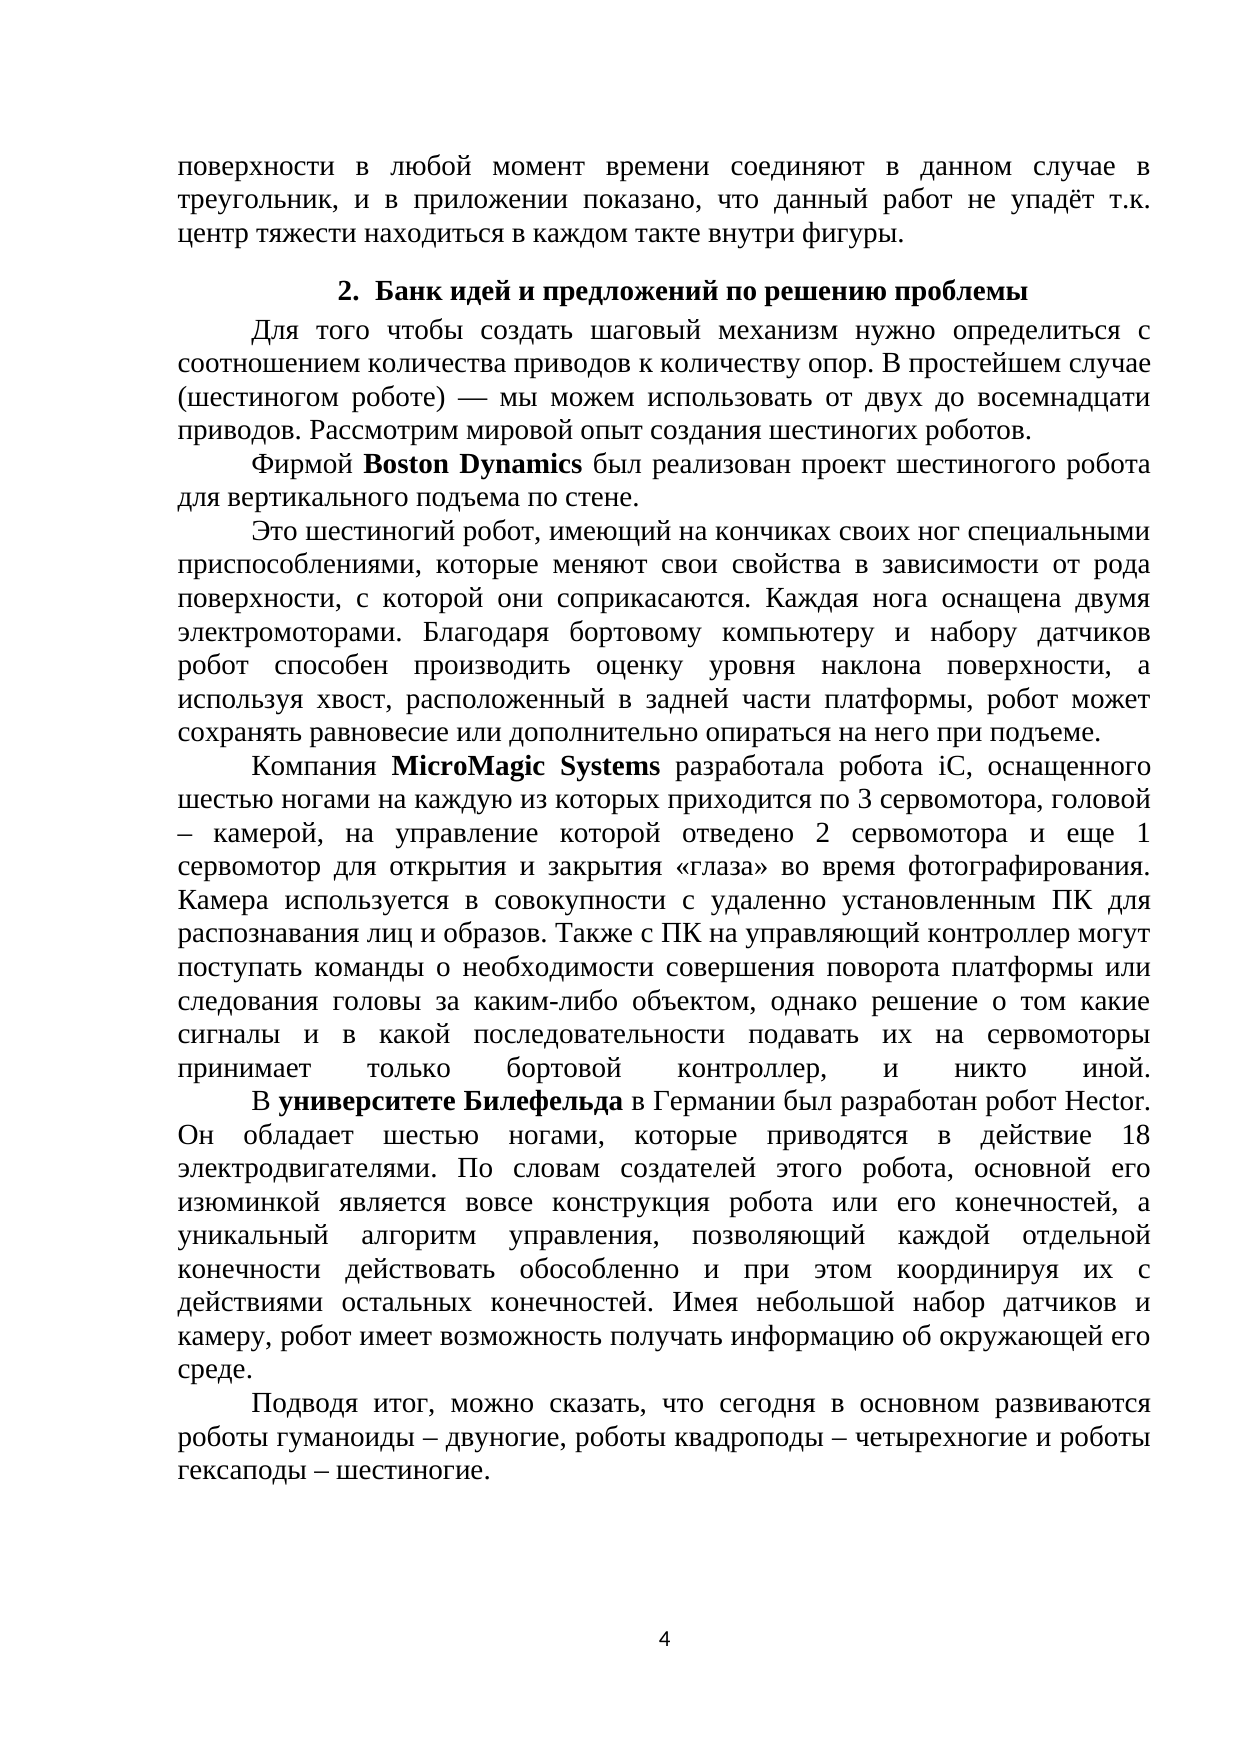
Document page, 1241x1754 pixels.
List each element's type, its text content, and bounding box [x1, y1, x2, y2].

subtitle Банк идей и предложений по решению проблемы [215, 273, 1152, 307]
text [177, 148, 1152, 248]
text Для того чтобы создать шаговый механизм нужно определиться с соотношением количества приводов к количеству опор. В простейшем случае (шестиногом роботе) — мы можем использовать от двух до восемнадцати приводов. Рассмотрим мировой опыт создания шестиногих роботов. [177, 312, 1152, 446]
text Это шестиногий робот, имеющий на кончиках своих ног специальными приспособлениями, которые меняют свои свойства в зависимости от рода поверхности, с которой они соприкасаются. Каждая нога оснащена двумя электромоторами. Благодаря бортовому компьютеру и набору датчиков робот способен производить оценку уровня наклона поверхности, а используя хвост, расположенный в задней части платформы, робот может сохранять равновесие или дополнительно опираться на него при подъеме. [177, 513, 1152, 748]
text Компания MicroMagic Systems разработала робота iC, оснащенного шестью ногами на каждую из которых приходится по 3 сервомотора, головой – камерой, на управление которой отведено 2 сервомотора и еще 1 сервомотор для открытия и закрытия «глаза» во время фотографирования. Камера используется в совокупности с удаленно установленным ПК для распознавания лиц и образов. Также с ПК на управляющий контроллер могут поступать команды о необходимости совершения поворота платформы или следования головы за каким-либо объектом, однако решение о том какие сигналы и в какой последовательности подавать их на сервомоторы принимает только бортовой контроллер, и никто иной. В университете Билефельда в Германии был разработан робот Hector. Он обладает шестью ногами, которые приводятся в действие 18 электродвигателями. По словам создателей этого робота, основной его изюминкой является вовсе конструкция робота или его конечностей, а уникальный алгоритм управления, позволяющий каждой отдельной конечности действовать обособленно и при этом координируя их с действиями остальных конечностей. Имея небольшой набор датчиков и камеру, робот имеет возможность получать информацию об окружающей его среде. Подводя итог, можно сказать, что сегодня в основном развиваются роботы гуманоиды – двуногие, роботы квадроподы – четырехногие и роботы гексаподы – шестиногие. [177, 748, 1152, 1486]
text Фирмой Boston Dynamics был реализован проект шестиногого робота для вертикального подъема по стене. [177, 446, 1152, 513]
